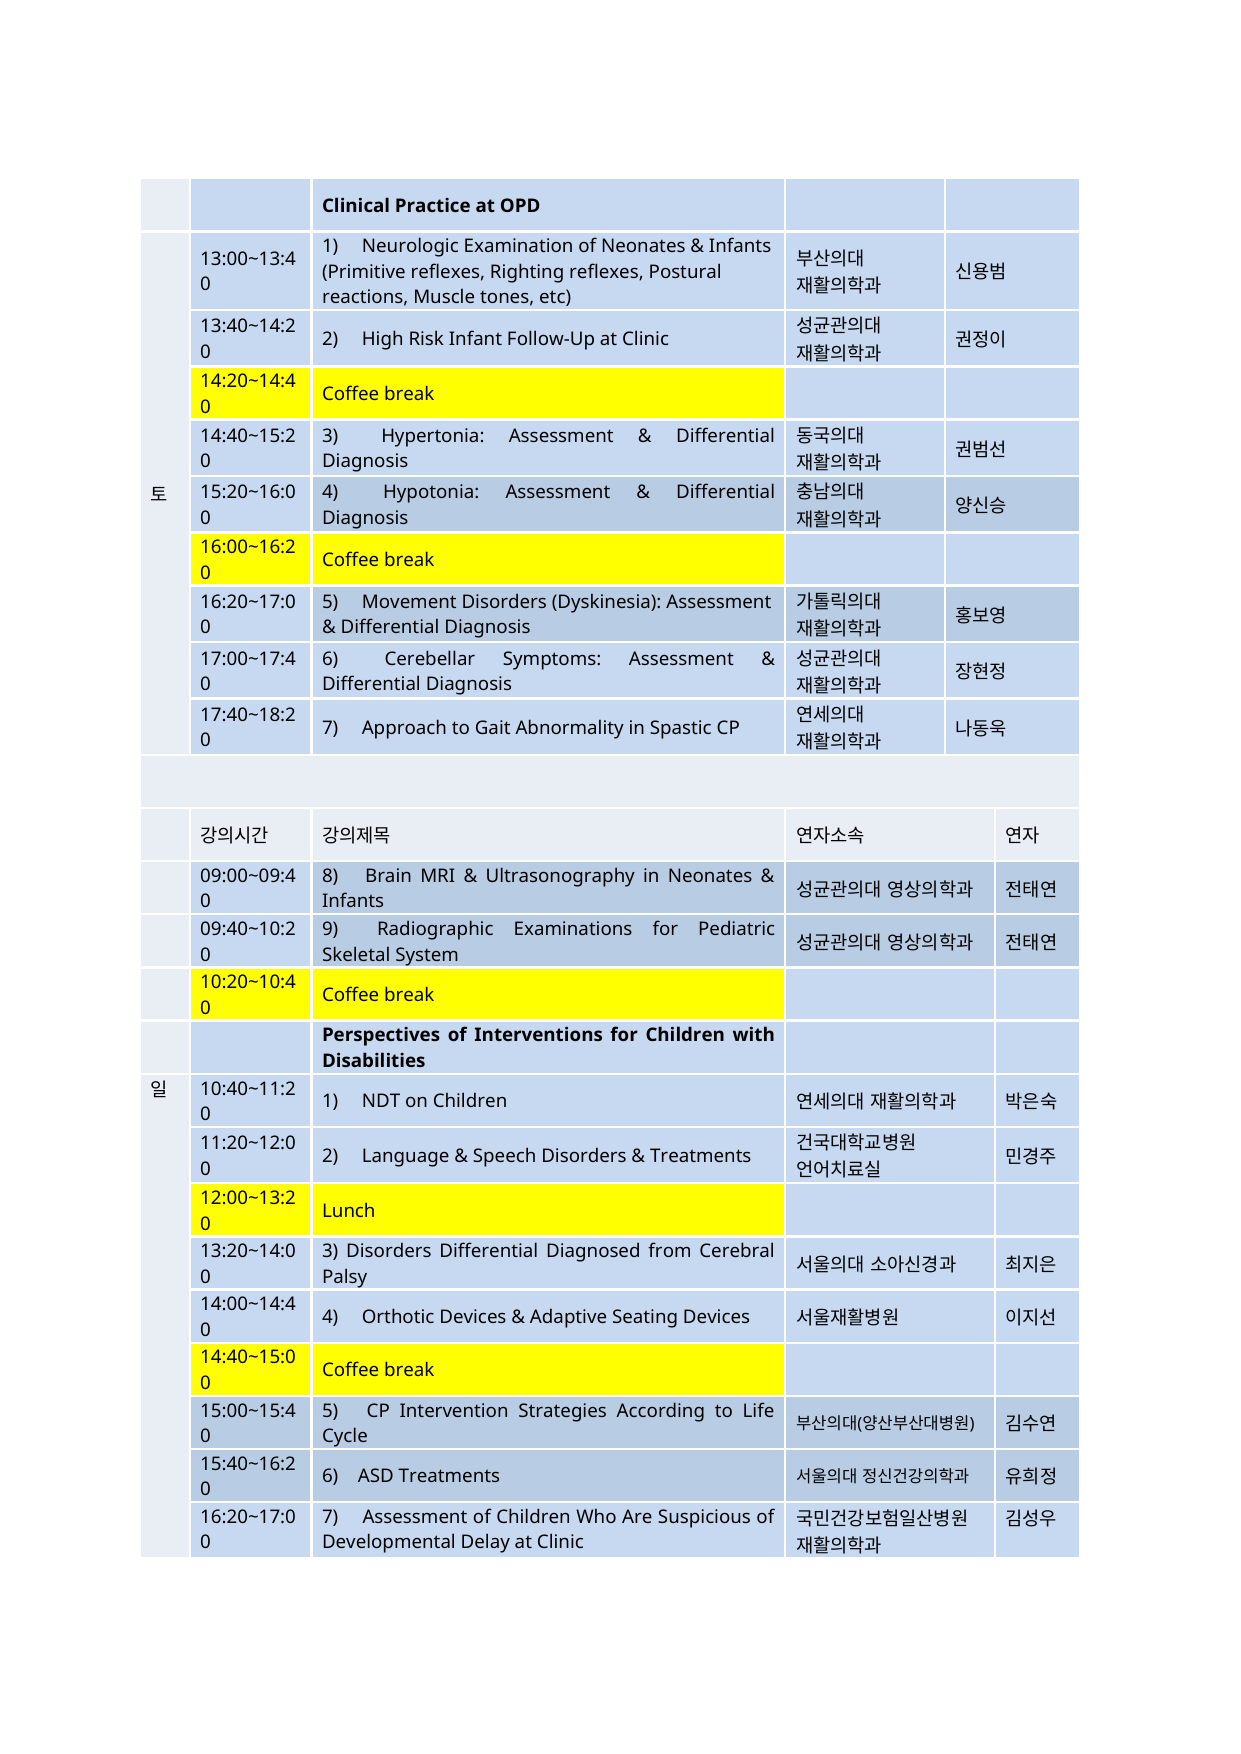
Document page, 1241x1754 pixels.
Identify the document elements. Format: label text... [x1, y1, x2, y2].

table_cell 일 [141, 1075, 189, 1557]
table_cell 김수연 [996, 1397, 1079, 1448]
table_cell 11:20~12:00 [191, 1128, 310, 1182]
table_cell 연자 [996, 809, 1079, 860]
table_cell 15:40~16:20 [191, 1450, 310, 1501]
table_cell 14:20~14:40 [191, 368, 310, 418]
table_cell [946, 534, 1079, 584]
table_cell 성균관의대 영상의학과 [786, 915, 994, 966]
table_cell 권범선 [946, 421, 1079, 475]
table_cell 건국대학교병원 언어치료실 [786, 1128, 994, 1182]
table_cell 전태연 [996, 915, 1079, 966]
table_cell 7) Approach to Gait Abnormality in Spastic CP [313, 700, 784, 754]
table_cell 8) Brain MRI & Ultrasonography in Neonates & Infants [313, 862, 784, 913]
table_cell [141, 862, 189, 913]
table_cell 09:40~10:20 [191, 915, 310, 966]
table_cell 1) Neurologic Examination of Neonates & Infants (Primitive reflexes, Righting reflexes, Postural reactions, Muscle tones, etc) [313, 233, 784, 309]
table_cell [141, 756, 1079, 807]
table_cell 서울재활병원 [786, 1291, 994, 1342]
table_cell 최지은 [996, 1238, 1079, 1288]
table_cell 강의제목 [313, 809, 784, 860]
table_cell 10:20~10:40 [191, 969, 310, 1019]
table_cell [946, 179, 1079, 230]
table_cell 서울의대 정신건강의학과 [786, 1450, 994, 1501]
table_cell 나동욱 [946, 700, 1079, 754]
table_cell 17:00~17:40 [191, 643, 310, 697]
table_cell 민경주 [996, 1128, 1079, 1182]
table_cell Coffee break [313, 1344, 784, 1395]
table_cell [786, 1184, 994, 1235]
table_cell [141, 969, 189, 1019]
table_cell 13:00~13:40 [191, 233, 310, 309]
table_cell 3) Disorders Differential Diagnosed from Cerebral Palsy [313, 1238, 784, 1288]
table_cell [786, 534, 944, 584]
table_cell 4) Hypotonia: Assessment & Differential Diagnosis [313, 477, 784, 531]
table_cell 충남의대 재활의학과 [786, 477, 944, 531]
table_cell 홍보영 [946, 587, 1079, 641]
table_cell 16:20~17:00 [191, 1503, 310, 1557]
table_cell 유희정 [996, 1450, 1079, 1501]
table_cell 연자소속 [786, 809, 994, 860]
table_cell Coffee break [313, 969, 784, 1019]
table_cell [191, 1022, 310, 1073]
table_cell 14:40~15:20 [191, 421, 310, 475]
table_cell Coffee break [313, 368, 784, 418]
table_cell 09:00~09:40 [191, 862, 310, 913]
table_cell 13:40~14:20 [191, 311, 310, 365]
table_cell 연세의대 재활의학과 [786, 1075, 994, 1126]
table_cell Lunch [313, 1184, 784, 1235]
table_cell 가톨릭의대 재활의학과 [786, 587, 944, 641]
table_cell 전태연 [996, 862, 1079, 913]
table_cell 박은숙 [996, 1075, 1079, 1126]
table_cell 권정이 [946, 311, 1079, 365]
table_cell 성균관의대 재활의학과 [786, 643, 944, 697]
table_cell 17:40~18:20 [191, 700, 310, 754]
table_cell 토 [141, 233, 189, 754]
table_cell 13:20~14:00 [191, 1238, 310, 1288]
table_cell [786, 1344, 994, 1395]
table_cell 14:00~14:40 [191, 1291, 310, 1342]
table_cell [996, 1022, 1079, 1073]
table_cell 10:40~11:20 [191, 1075, 310, 1126]
table_cell 15:20~16:00 [191, 477, 310, 531]
table_cell 장현정 [946, 643, 1079, 697]
table_cell 6) ASD Treatments [313, 1450, 784, 1501]
table_cell 14:40~15:00 [191, 1344, 310, 1395]
table_cell Coffee break [313, 534, 784, 584]
table_cell 김성우 [996, 1503, 1079, 1557]
table_cell 이지선 [996, 1291, 1079, 1342]
table_cell Clinical Practice at OPD [313, 179, 784, 230]
table_cell 양신승 [946, 477, 1079, 531]
table_cell 5) CP Intervention Strategies According to Life Cycle [313, 1397, 784, 1448]
table_cell [191, 179, 310, 230]
table_cell Perspectives of Interventions for Children with Disabilities [313, 1022, 784, 1073]
table_cell 동국의대 재활의학과 [786, 421, 944, 475]
table_cell 국민건강보험일산병원 재활의학과 [786, 1503, 994, 1557]
table_cell 2) Language & Speech Disorders & Treatments [313, 1128, 784, 1182]
table_cell [786, 1022, 994, 1073]
table_cell 부산의대 재활의학과 [786, 233, 944, 309]
table_cell [141, 179, 189, 230]
table_cell 부산의대(양산부산대병원) [786, 1397, 994, 1448]
table_cell [996, 1184, 1079, 1235]
table_cell [996, 969, 1079, 1019]
table_cell 5) Movement Disorders (Dyskinesia): Assessment & Differential Diagnosis [313, 587, 784, 641]
table_cell [141, 1022, 189, 1073]
table_cell [946, 368, 1079, 418]
table_cell 강의시간 [191, 809, 310, 860]
table_cell [786, 179, 944, 230]
table_cell [786, 969, 994, 1019]
table_cell 3) Hypertonia: Assessment & Differential Diagnosis [313, 421, 784, 475]
table_cell [996, 1344, 1079, 1395]
table_cell 4) Orthotic Devices & Adaptive Seating Devices [313, 1291, 784, 1342]
table_cell 신용범 [946, 233, 1079, 309]
table_cell 12:00~13:20 [191, 1184, 310, 1235]
table_cell 15:00~15:40 [191, 1397, 310, 1448]
table_cell 7) Assessment of Children Who Are Suspicious of Developmental Delay at Clinic [313, 1503, 784, 1557]
table_cell 9) Radiographic Examinations for Pediatric Skeletal System [313, 915, 784, 966]
table_cell 성균관의대 영상의학과 [786, 862, 994, 913]
table_cell 6) Cerebellar Symptoms: Assessment & Differential Diagnosis [313, 643, 784, 697]
table_cell [786, 368, 944, 418]
table_cell [141, 915, 189, 966]
table_cell 16:00~16:20 [191, 534, 310, 584]
table_cell 16:20~17:00 [191, 587, 310, 641]
table_cell 1) NDT on Children [313, 1075, 784, 1126]
table_cell 연세의대 재활의학과 [786, 700, 944, 754]
table_cell 성균관의대 재활의학과 [786, 311, 944, 365]
table_cell 2) High Risk Infant Follow-Up at Clinic [313, 311, 784, 365]
table_cell [141, 809, 189, 860]
table_cell 서울의대 소아신경과 [786, 1238, 994, 1288]
